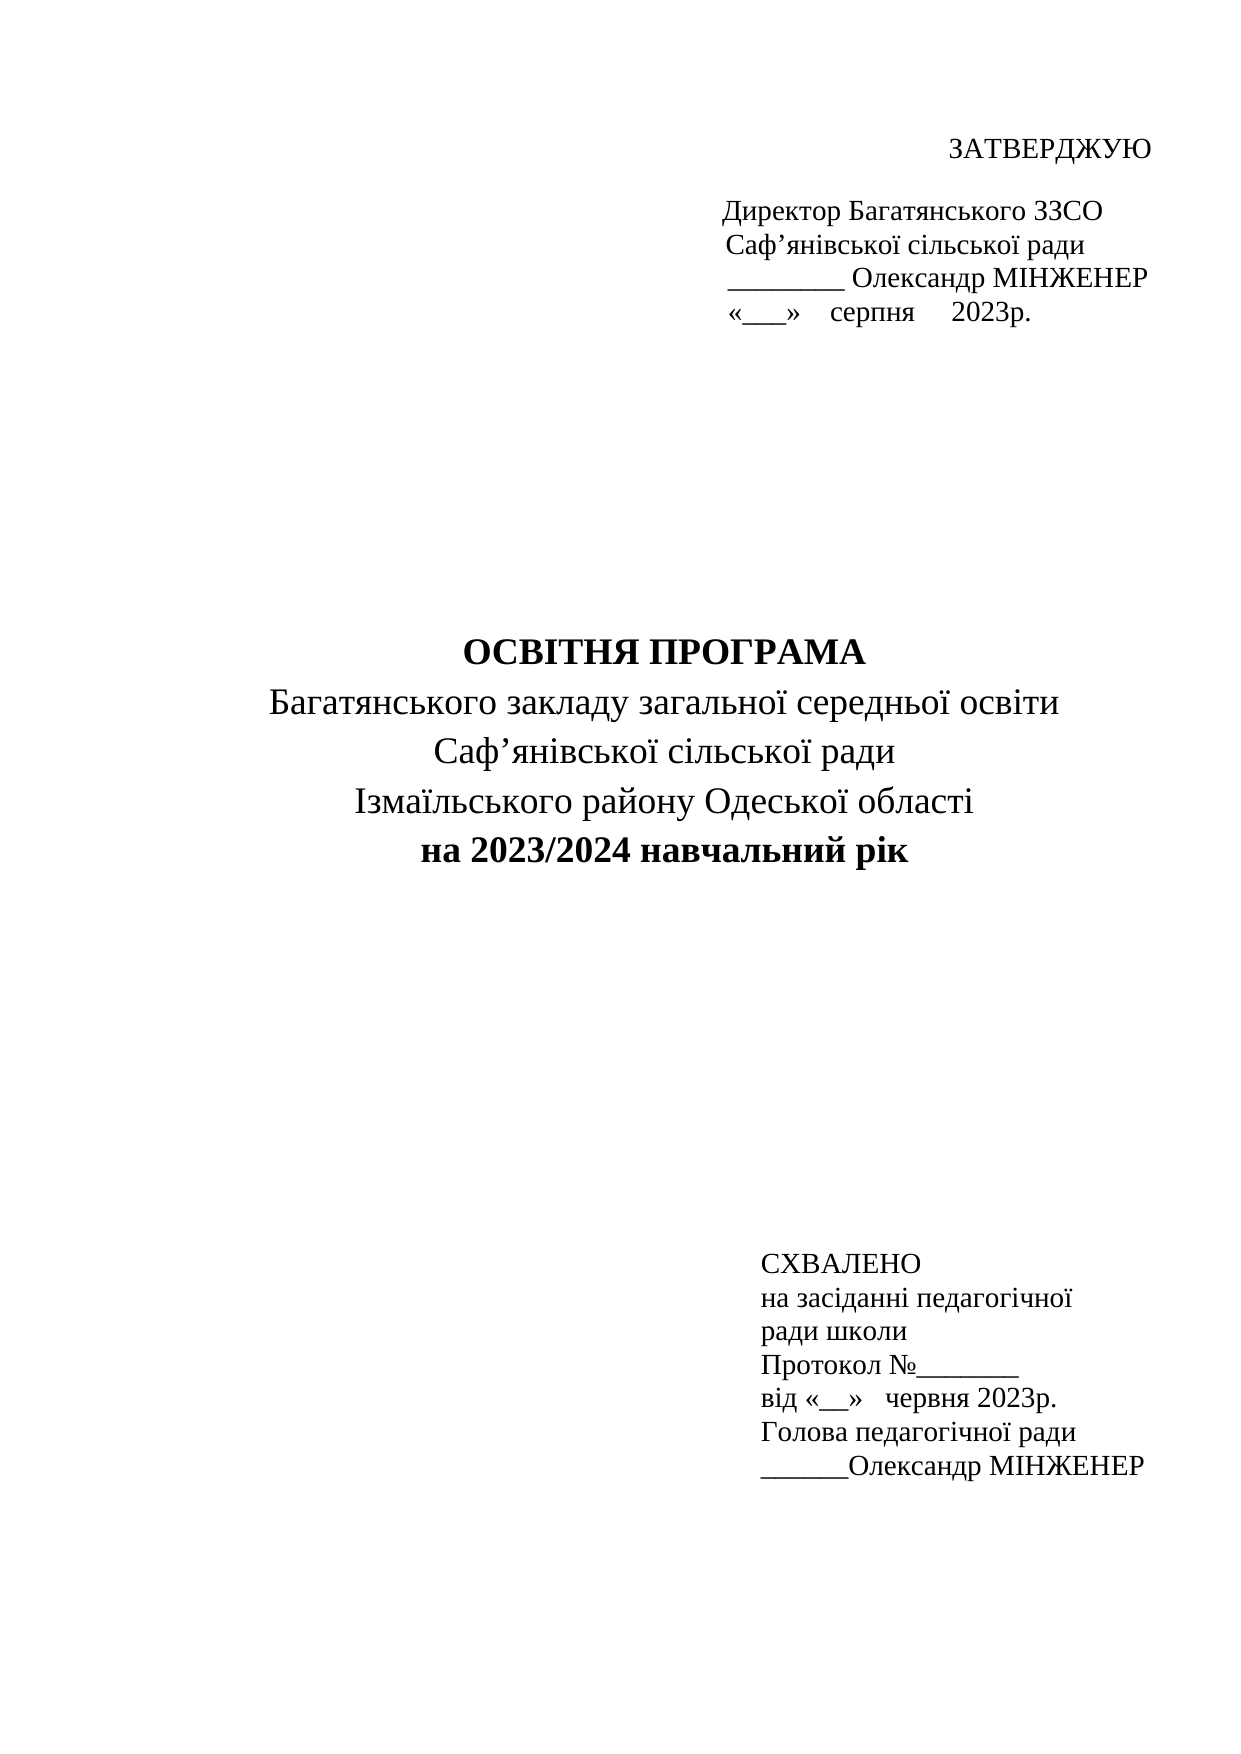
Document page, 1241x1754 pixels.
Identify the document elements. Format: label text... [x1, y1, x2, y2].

text ______Олександр МІНЖЕНЕР [177, 1448, 1152, 1481]
text Протокол №_______ [177, 1347, 1152, 1381]
text на засіданні педагогічної [177, 1280, 1152, 1313]
text Багатянського закладу загальної середньої освіти [177, 679, 1152, 722]
text «___» серпня 2023р. [177, 294, 1152, 328]
text від «__» червня 2023р. [177, 1381, 1152, 1414]
text ________ Олександр МІНЖЕНЕР [177, 261, 1152, 294]
text СХВАЛЕНО [177, 1246, 1152, 1280]
text ЗАТВЕРДЖУЮ [177, 131, 1152, 165]
text ради школи [177, 1313, 1152, 1347]
text ОСВІТНЯ ПРОГРАМА [177, 629, 1152, 673]
text Голова педагогічної ради [177, 1414, 1152, 1448]
text на 2023/2024 навчальний рік [177, 828, 1152, 871]
text Саф’янівської сільської ради Ізмаїльського району Одеської області [177, 729, 1152, 821]
text Директор Багатянського ЗЗСО [177, 193, 1152, 227]
text Саф’янівської сільської ради [177, 227, 1152, 261]
